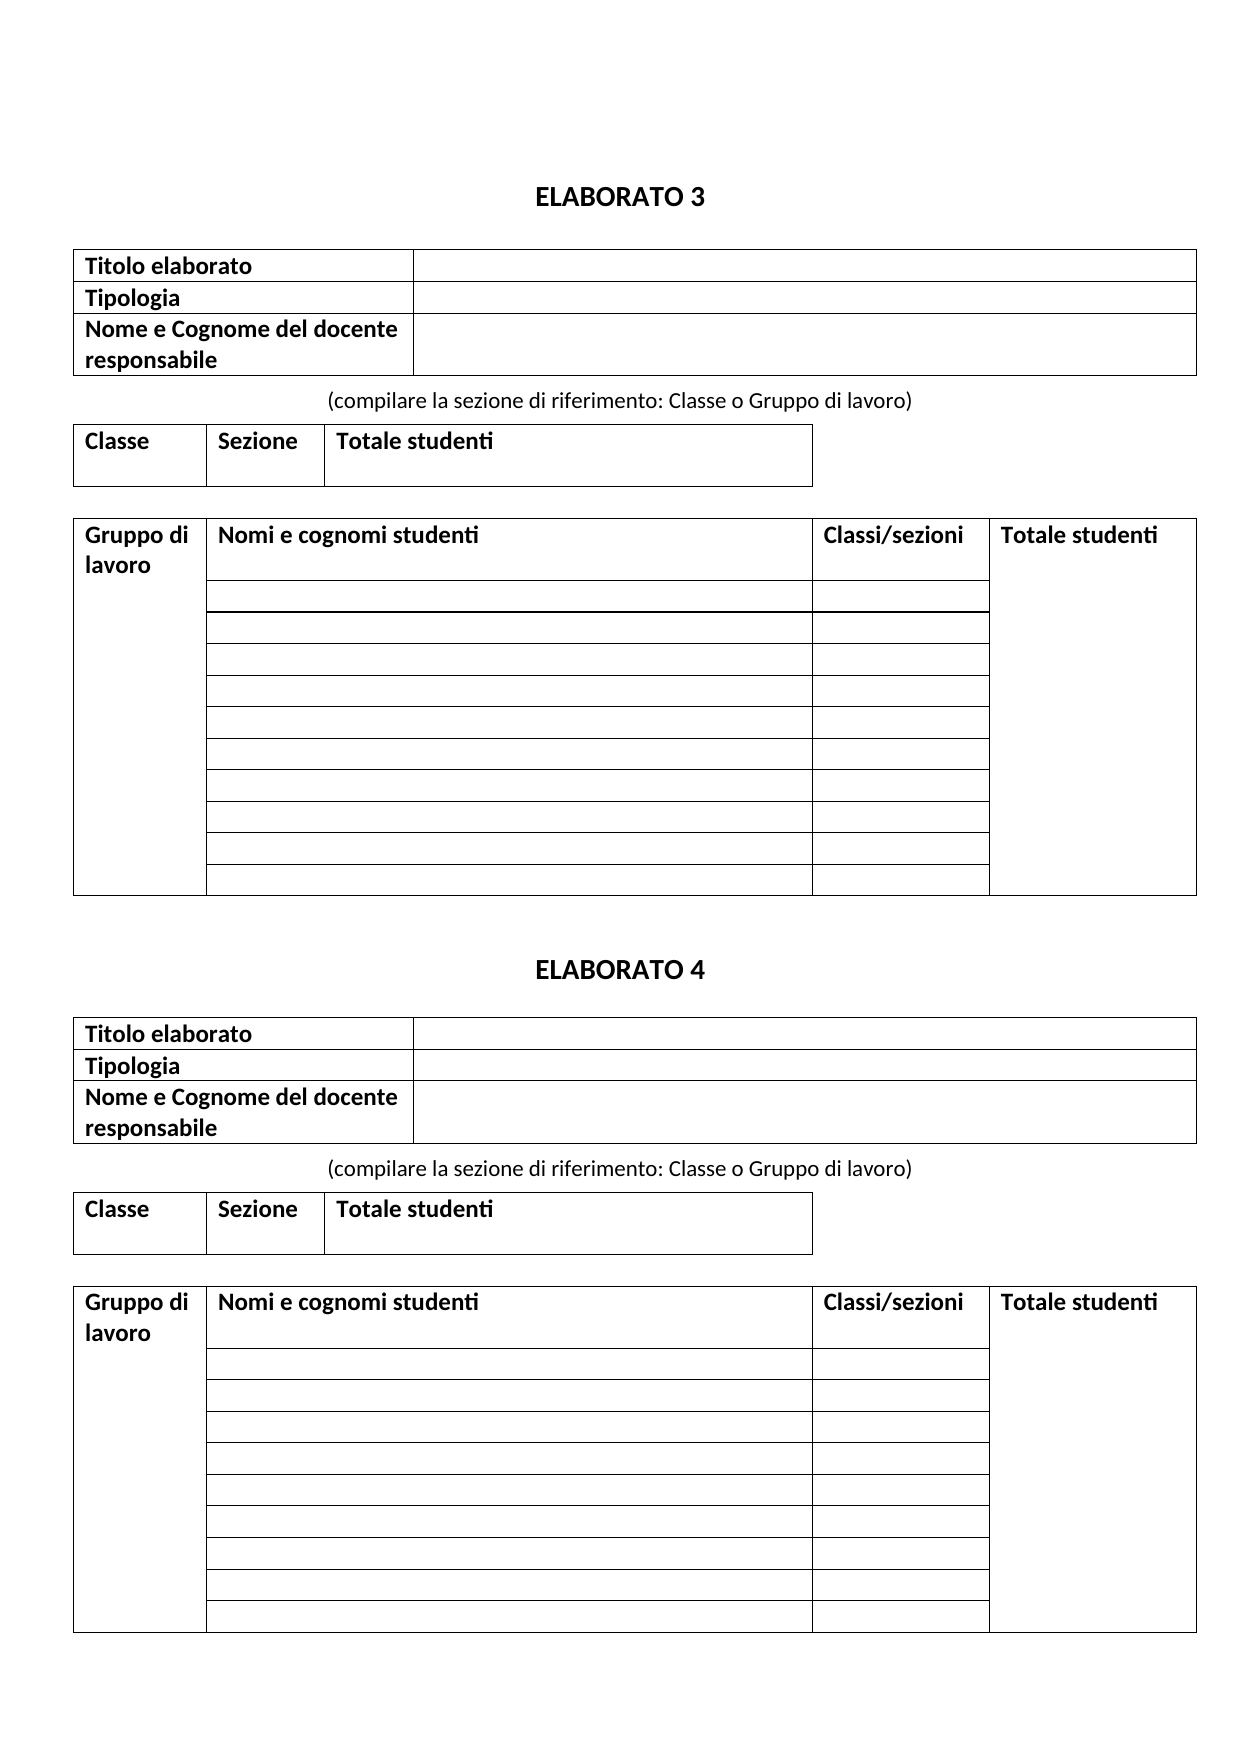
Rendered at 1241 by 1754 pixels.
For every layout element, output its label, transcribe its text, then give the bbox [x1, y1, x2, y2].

table_cell [207, 739, 812, 769]
table_cell Nome e Cognome del docente responsabile [74, 1081, 413, 1142]
table_header Totale studenti [990, 519, 1196, 895]
table_cell [813, 770, 989, 801]
table_cell [813, 1443, 989, 1474]
table_header Classi/sezioni [813, 519, 989, 580]
table_cell [207, 644, 812, 674]
text (compilare la sezione di riferimento: Classe o Gruppo di lavoro) [118, 386, 1122, 414]
table_cell [813, 1570, 989, 1600]
table_cell [207, 707, 812, 738]
table_header Classe [74, 1193, 206, 1254]
table_cell [414, 1050, 1196, 1080]
text ELABORATO 4 [118, 951, 1122, 987]
table_cell [207, 613, 812, 643]
table_cell [207, 865, 812, 895]
table_cell [207, 581, 812, 611]
table_cell [813, 865, 989, 895]
table_header Sezione [207, 1193, 324, 1254]
table_header [414, 250, 1196, 281]
table_cell [207, 1349, 812, 1379]
table_cell [813, 644, 989, 674]
table_cell [813, 581, 989, 611]
table_cell Tipologia [74, 282, 413, 312]
table_cell [813, 1601, 989, 1632]
table_cell [207, 1601, 812, 1632]
table_header Totale studenti [990, 1287, 1196, 1632]
table_cell [207, 802, 812, 832]
table_cell [414, 314, 1196, 374]
table_cell [207, 1538, 812, 1568]
table_cell [813, 707, 989, 738]
text ELABORATO 3 [118, 178, 1122, 214]
table_cell [813, 1475, 989, 1505]
table_header Sezione [207, 425, 324, 486]
table_cell [207, 1412, 812, 1442]
table_cell [813, 1506, 989, 1537]
table_cell [813, 1412, 989, 1442]
table_cell [207, 676, 812, 706]
table_cell [813, 1380, 989, 1411]
table_cell [813, 676, 989, 706]
table_cell [207, 1475, 812, 1505]
table_header Gruppo di lavoro [74, 519, 206, 895]
table_cell [813, 1349, 989, 1379]
table_cell [207, 770, 812, 801]
table_cell [207, 1506, 812, 1537]
table_cell [207, 1570, 812, 1600]
table_header Classe [74, 425, 206, 486]
text (compilare la sezione di riferimento: Classe o Gruppo di lavoro) [118, 1154, 1122, 1182]
table_header Totale studenti [325, 1193, 812, 1254]
table_cell Tipologia [74, 1050, 413, 1080]
table_header Nomi e cognomi studenti [207, 1287, 812, 1348]
table_header Gruppo di lavoro [74, 1287, 206, 1632]
table_cell [414, 282, 1196, 312]
table_cell [414, 1081, 1196, 1142]
table_cell [813, 613, 989, 643]
table_header Classi/sezioni [813, 1287, 989, 1348]
table_header Titolo elaborato [74, 1018, 413, 1049]
table_header Totale studenti [325, 425, 812, 486]
table_cell [207, 1443, 812, 1474]
table_cell [813, 802, 989, 832]
table_header [414, 1018, 1196, 1049]
table_cell [813, 1538, 989, 1568]
table_cell [207, 1380, 812, 1411]
table_cell [813, 739, 989, 769]
table_header Titolo elaborato [74, 250, 413, 281]
table_header Nomi e cognomi studenti [207, 519, 812, 580]
table_cell [813, 833, 989, 864]
table_cell Nome e Cognome del docente responsabile [74, 314, 413, 374]
table_cell [207, 833, 812, 864]
